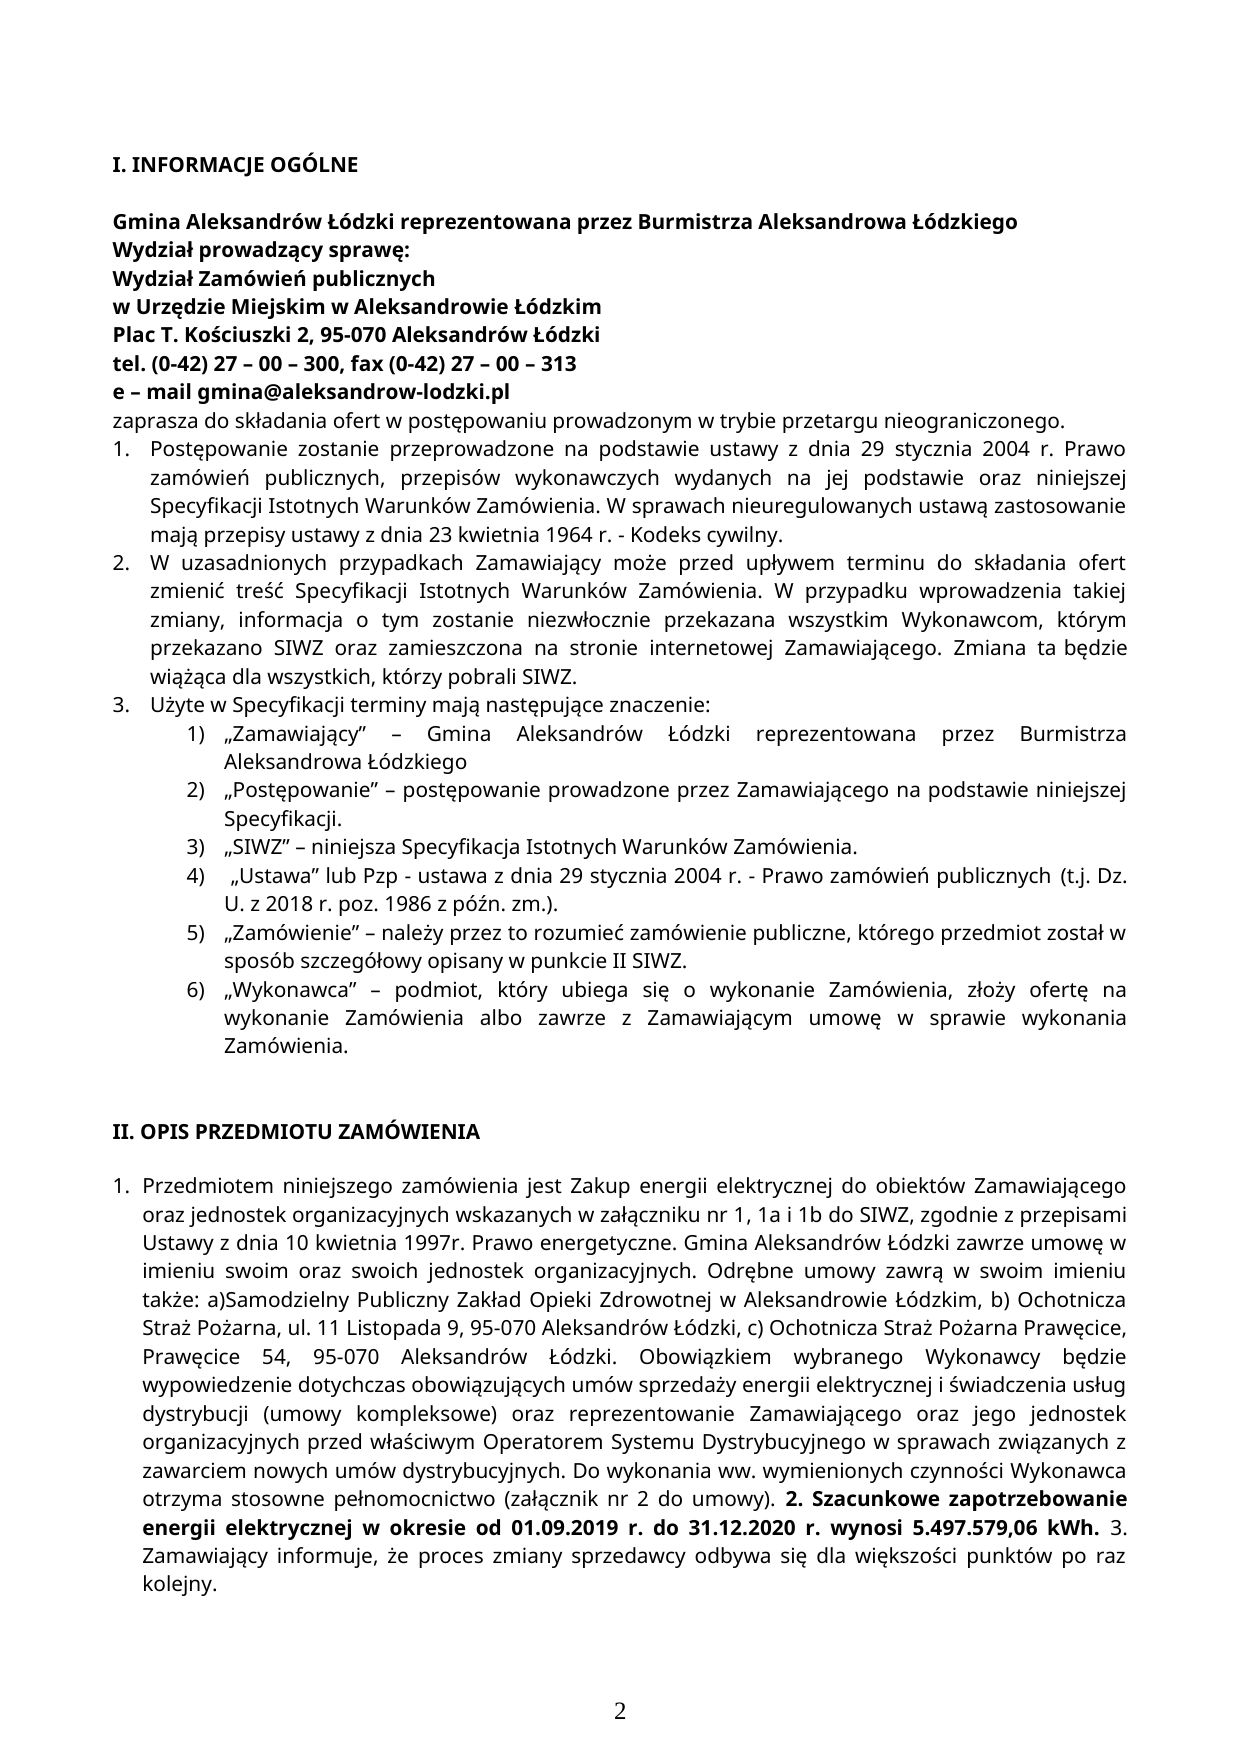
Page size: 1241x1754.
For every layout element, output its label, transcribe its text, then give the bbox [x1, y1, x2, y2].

text zaprasza do składania ofert w postępowaniu prowadzonym w trybie przetargu nieograniczonego. [112, 406, 1128, 434]
subtitle „Ustawa” lub Pzp - ustawa z dnia 29 stycznia 2004 r. - Prawo zamówień publicznych (t.j. Dz. U. z 2018 r. poz. 1986 z późn. zm.). [186, 861, 1128, 918]
subtitle „Wykonawca” – podmiot, który ubiega się o wykonanie Zamówienia, złoży ofertę na wykonanie Zamówienia albo zawrze z Zamawiającym umowę w sprawie wykonania Zamówienia. [186, 975, 1128, 1060]
list Postępowanie zostanie przeprowadzone na podstawie ustawy z dnia 29 stycznia 2004 r. Prawo zamówień publicznych, przepisów wykonawczych wydanych na jej podstawie oraz niniejszej Specyfikacji Istotnych Warunków Zamówienia. W sprawach nieuregulowanych ustawą zastosowanie mają przepisy ustawy z dnia 23 kwietnia 1964 r. - Kodeks cywilny. [112, 434, 1128, 548]
subtitle „SIWZ” – niniejsza Specyfikacja Istotnych Warunków Zamówienia. [186, 832, 1128, 861]
text Gmina Aleksandrów Łódzki reprezentowana przez Burmistrza Aleksandrowa Łódzkiego [112, 207, 1128, 235]
subtitle II. OPIS PRZEDMIOTU ZAMÓWIENIA [112, 1117, 1128, 1145]
list W uzasadnionych przypadkach Zamawiający może przed upływem terminu do składania ofert zmienić treść Specyfikacji Istotnych Warunków Zamówienia. W przypadku wprowadzenia takiej zmiany, informacja o tym zostanie niezwłocznie przekazana wszystkim Wykonawcom, którym przekazano SIWZ oraz zamieszczona na stronie internetowej Zamawiającego. Zmiana ta będzie wiążąca dla wszystkich, którzy pobrali SIWZ. [112, 548, 1128, 690]
list Użyte w Specyfikacji terminy mają następujące znaczenie: [112, 690, 1128, 719]
text Plac T. Kościuszki 2, 95-070 Aleksandrów Łódzki [112, 321, 1128, 349]
list Przedmiotem niniejszego zamówienia jest Zakup energii elektrycznej do obiektów Zamawiającego oraz jednostek organizacyjnych wskazanych w załączniku nr 1, 1a i 1b do SIWZ, zgodnie z przepisami Ustawy z dnia 10 kwietnia 1997r. Prawo energetyczne. Gmina Aleksandrów Łódzki zawrze umowę w imieniu swoim oraz swoich jednostek organizacyjnych. Odrębne umowy zawrą w swoim imieniu także: a)Samodzielny Publiczny Zakład Opieki Zdrowotnej w Aleksandrowie Łódzkim, b) Ochotnicza Straż Pożarna, ul. 11 Listopada 9, 95-070 Aleksandrów Łódzki, c) Ochotnicza Straż Pożarna Prawęcice, Prawęcice 54, 95-070 Aleksandrów Łódzki. Obowiązkiem wybranego Wykonawcy będzie wypowiedzenie dotychczas obowiązujących umów sprzedaży energii elektrycznej i świadczenia usług dystrybucji (umowy kompleksowe) oraz reprezentowanie Zamawiającego oraz jego jednostek organizacyjnych przed właściwym Operatorem Systemu Dystrybucyjnego w sprawach związanych z zawarciem nowych umów dystrybucyjnych. Do wykonania ww. wymienionych czynności Wykonawca otrzyma stosowne pełnomocnictwo (załącznik nr 2 do umowy). 2. Szacunkowe zapotrzebowanie energii elektrycznej w okresie od 01.09.2019 r. do 31.12.2020 r. wynosi 5.497.579,06 kWh. 3. Zamawiający informuje, że proces zmiany sprzedawcy odbywa się dla większości punktów po raz kolejny. [112, 1171, 1128, 1598]
subtitle „Postępowanie” – postępowanie prowadzone przez Zamawiającego na podstawie niniejszej Specyfikacji. [186, 776, 1128, 832]
subtitle „Zamówienie” – należy przez to rozumieć zamówienie publiczne, którego przedmiot został w sposób szczegółowy opisany w punkcie II SIWZ. [186, 918, 1128, 975]
text Wydział Zamówień publicznych [112, 264, 1128, 292]
subtitle „Zamawiający” – Gmina Aleksandrów Łódzki reprezentowana przez Burmistrza Aleksandrowa Łódzkiego [186, 719, 1128, 776]
text Wydział prowadzący sprawę: [112, 235, 1128, 264]
text tel. (0-42) 27 – 00 – 300, fax (0-42) 27 – 00 – 313 [112, 349, 1128, 377]
text e – mail gmina@aleksandrow-lodzki.pl [112, 377, 1128, 406]
subtitle I. INFORMACJE OGÓLNE [112, 150, 1128, 178]
text w Urzędzie Miejskim w Aleksandrowie Łódzkim [112, 292, 1128, 321]
